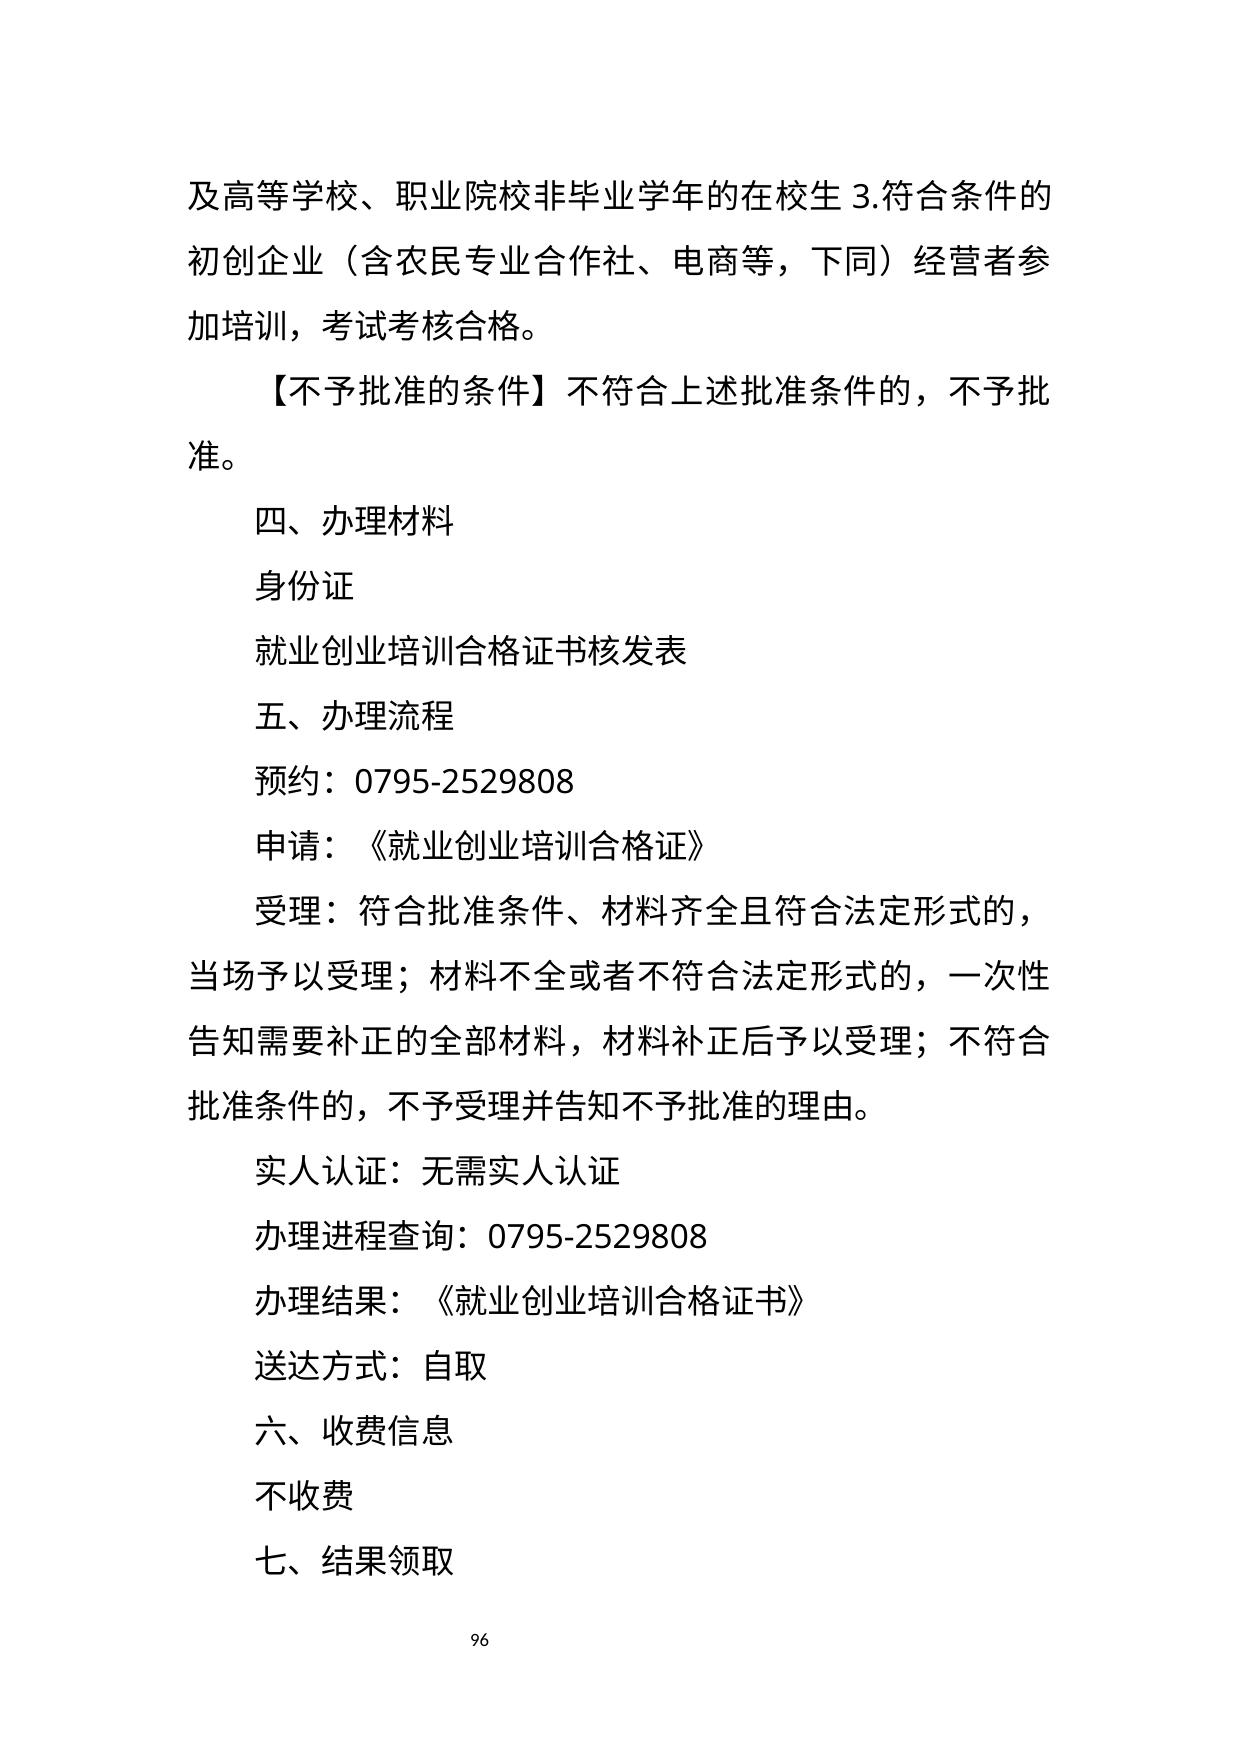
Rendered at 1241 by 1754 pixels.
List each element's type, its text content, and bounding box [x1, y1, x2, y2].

text 五、办理流程 [187, 682, 1053, 747]
text 六、收费信息 [187, 1397, 1053, 1462]
text 七、结果领取 [187, 1527, 1053, 1592]
text 身份证 [187, 552, 1053, 617]
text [187, 162, 1053, 357]
text 申请：《就业创业培训合格证》 [187, 812, 1053, 877]
text 【不予批准的条件】不符合上述批准条件的，不予批准。 [187, 357, 1053, 487]
text 四、办理材料 [187, 487, 1053, 552]
text 不收费 [187, 1462, 1053, 1527]
text 办理进程查询：0795-2529808 [187, 1202, 1053, 1267]
text 实人认证：无需实人认证 [187, 1137, 1053, 1202]
text 受理：符合批准条件、材料齐全且符合法定形式的，当场予以受理；材料不全或者不符合法定形式的，一次性告知需要补正的全部材料，材料补正后予以受理；不符合批准条件的，不予受理并告知不予批准的理由。 [187, 877, 1053, 1137]
text 预约：0795-2529808 [187, 747, 1053, 812]
text 送达方式：自取 [187, 1332, 1053, 1397]
text 办理结果：《就业创业培训合格证书》 [187, 1267, 1053, 1332]
text 就业创业培训合格证书核发表 [187, 617, 1053, 682]
